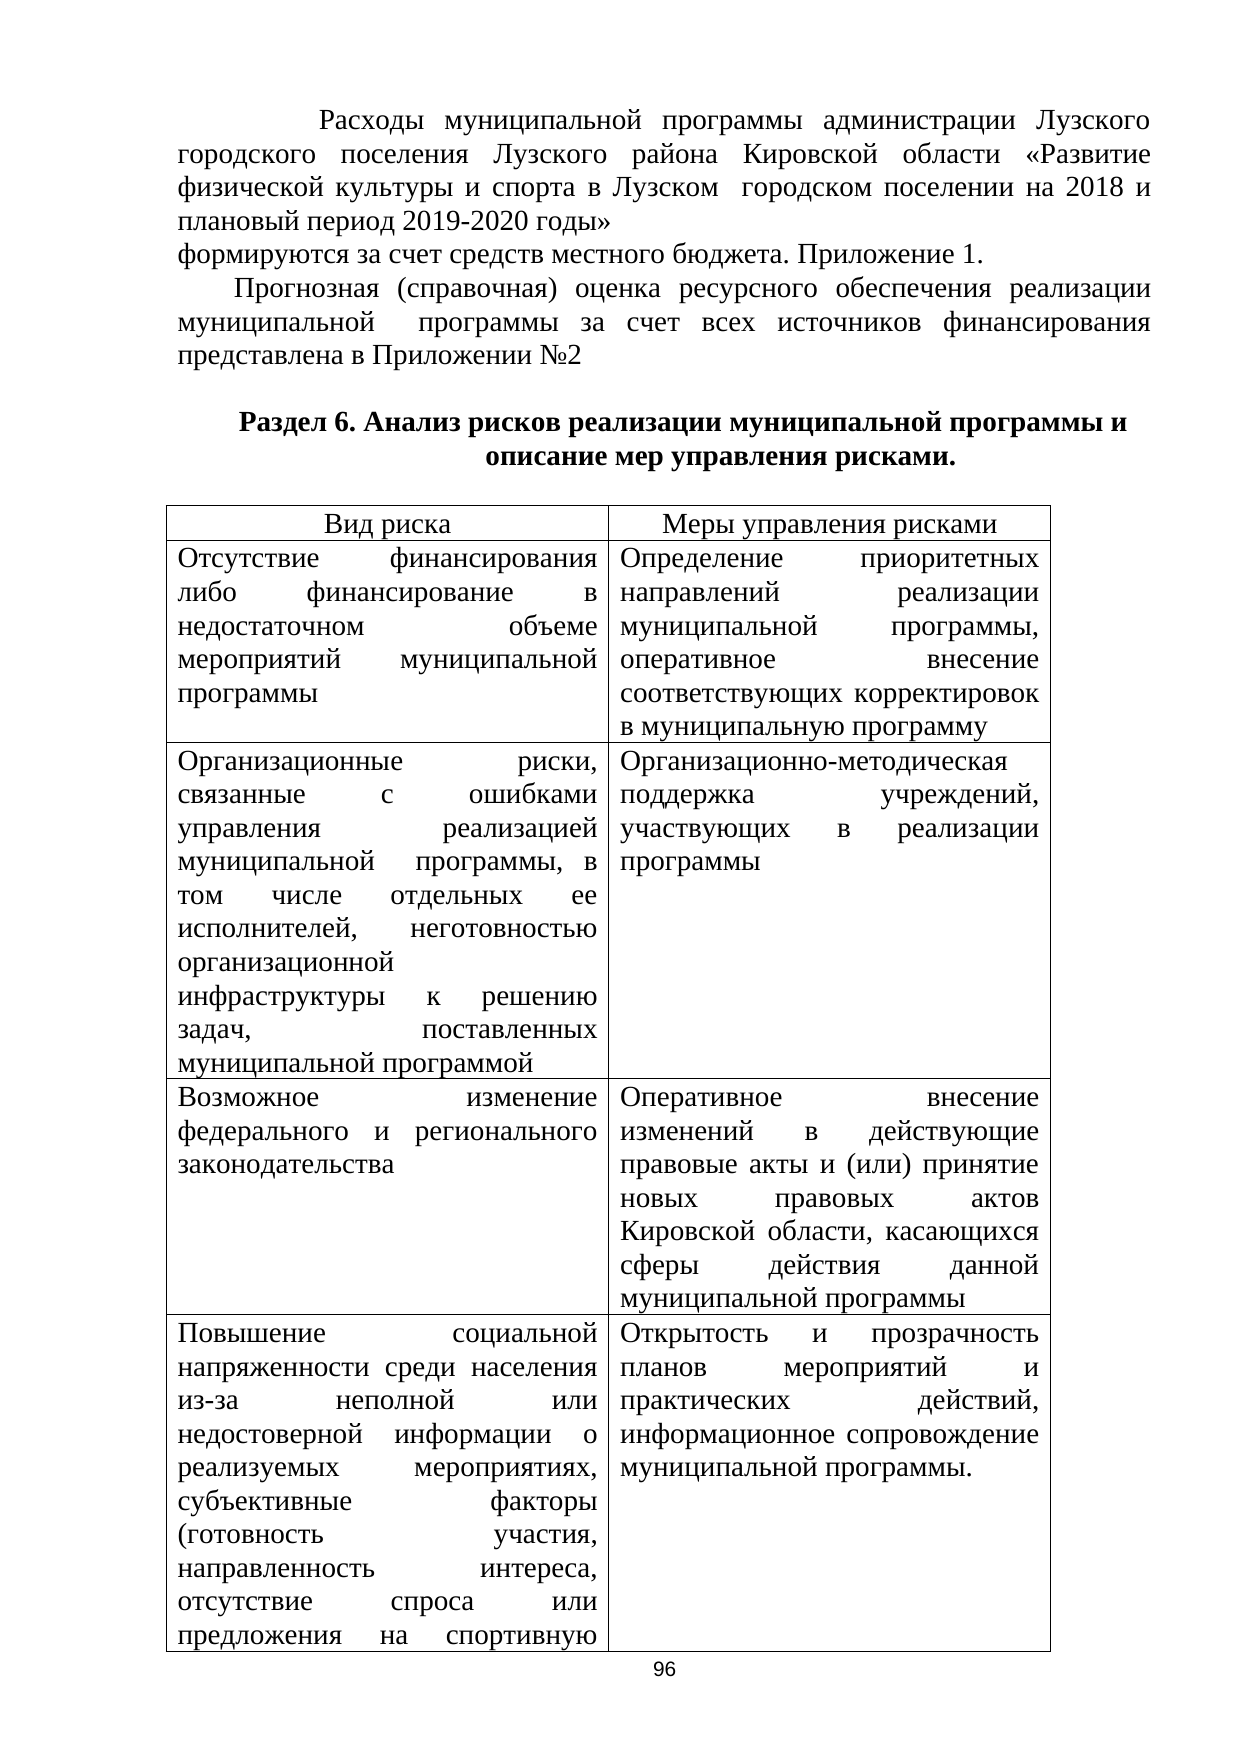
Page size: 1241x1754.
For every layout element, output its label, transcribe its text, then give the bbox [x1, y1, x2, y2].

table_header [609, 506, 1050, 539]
text формируются за счет средств местного бюджета. Приложение 1. [177, 237, 1152, 270]
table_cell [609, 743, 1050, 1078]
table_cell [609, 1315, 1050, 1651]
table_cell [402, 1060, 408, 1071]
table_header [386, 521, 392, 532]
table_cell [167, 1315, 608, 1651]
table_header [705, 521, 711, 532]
text Расходы муниципальной программы администрации Лузского городского поселения Лузского района Кировской области «Развитие физической культуры и спорта в Лузском городском поселении на 2018 и плановый период 2019-2020 годы» [177, 102, 1152, 237]
text Раздел 6. Анализ рисков реализации муниципальной программы и [215, 404, 1152, 438]
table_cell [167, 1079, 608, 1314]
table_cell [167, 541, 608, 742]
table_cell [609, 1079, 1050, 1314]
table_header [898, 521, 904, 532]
text описание мер управления рисками. [290, 438, 1152, 471]
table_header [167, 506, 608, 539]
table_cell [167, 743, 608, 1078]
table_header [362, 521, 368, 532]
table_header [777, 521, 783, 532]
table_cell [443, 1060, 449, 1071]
text Прогнозная (справочная) оценка ресурсного обеспечения реализации муниципальной программы за счет всех источников финансирования представлена в Приложении №2 [177, 270, 1152, 371]
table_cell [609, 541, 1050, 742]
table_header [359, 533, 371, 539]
